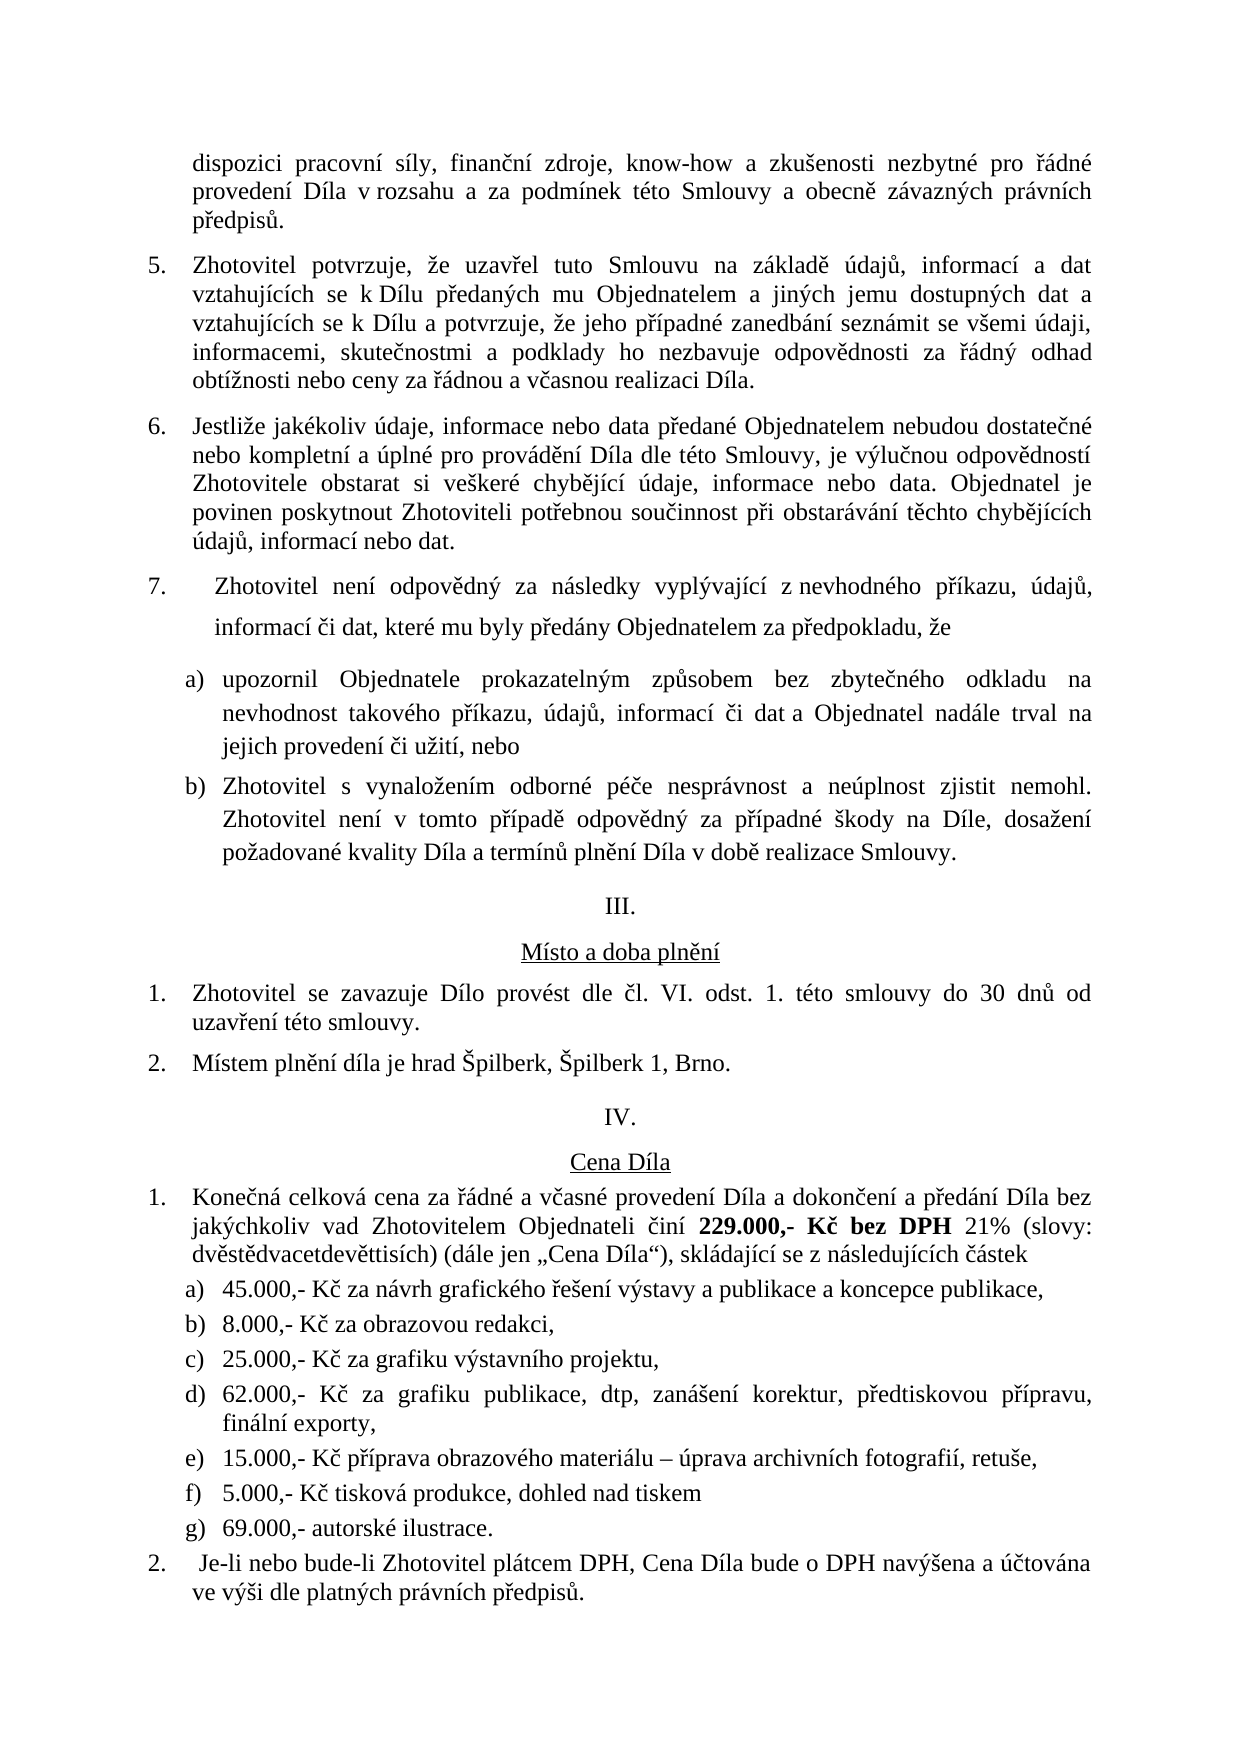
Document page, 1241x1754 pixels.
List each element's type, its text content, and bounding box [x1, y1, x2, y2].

list upozornil Objednatele prokazatelným způsobem bez zbytečného odkladu na nevhodnost takového příkazu, údajů, informací či dat a Objednatel nadále trval na jejich provedení či užití, nebo [185, 660, 1093, 760]
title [148, 148, 1093, 234]
list 69.000,- autorské ilustrace. [185, 1513, 1093, 1542]
list Je-li nebo bude-li Zhotovitel plátcem DPH, Cena Díla bude o DPH navýšena a účtována ve výši dle platných právních předpisů. [148, 1548, 1093, 1606]
list 5.000,- Kč tisková produkce, dohled nad tiskem [185, 1478, 1093, 1507]
title Zhotovitel potvrzuje, že uzavřel tuto Smlouvu na základě údajů, informací a dat vztahujících se k Dílu předaných mu Objednatelem a jiných jemu dostupných dat a vztahujících se k Dílu a potvrzuje, že jeho případné zanedbání seznámit se všemi údaji, informacemi, skutečnostmi a podklady ho nezbavuje odpovědnosti za řádný odhad obtížnosti nebo ceny za řádnou a včasnou realizaci Díla. [148, 251, 1093, 394]
title III. [148, 891, 1093, 920]
list 25.000,- Kč za grafiku výstavního projektu, [185, 1344, 1093, 1373]
list 8.000,- Kč za obrazovou redakci, [185, 1309, 1093, 1338]
list Konečná celková cena za řádné a včasné provedení Díla a dokončení a předání Díla bez jakýchkoliv vad Zhotovitelem Objednateli činí 229.000,- Kč bez DPH 21% (slovy: dvěstědvacetdevěttisích) (dále jen „Cena Díla“), skládající se z následujících částek [148, 1182, 1093, 1268]
title Místem plnění díla je hrad Špilberk, Špilberk 1, Brno. [148, 1048, 1093, 1077]
title Cena Díla [148, 1147, 1093, 1176]
list Zhotovitel s vynaložením odborné péče nesprávnost a neúplnost zjistit nemohl. Zhotovitel není v tomto případě odpovědný za případné škody na Díle, dosažení požadované kvality Díla a termínů plnění Díla v době realizace Smlouvy. [185, 766, 1093, 866]
list 45.000,- Kč za návrh grafického řešení výstavy a publikace a koncepce publikace, [185, 1274, 1093, 1303]
title IV. [148, 1102, 1093, 1130]
title Místo a doba plnění [148, 937, 1093, 965]
title Zhotovitel není odpovědný za následky vyplývající z nevhodného příkazu, údajů, informací či dat, které mu byly předány Objednatelem za předpokladu, že [148, 571, 1093, 643]
title Jestliže jakékoliv údaje, informace nebo data předané Objednatelem nebudou dostatečné nebo kompletní a úplné pro provádění Díla dle této Smlouvy, je výlučnou odpovědností Zhotovitele obstarat si veškeré chybějící údaje, informace nebo data. Objednatel je povinen poskytnout Zhotoviteli potřebnou součinnost při obstarávání těchto chybějících údajů, informací nebo dat. [148, 411, 1093, 555]
list 62.000,- Kč za grafiku publikace, dtp, zanášení korektur, předtiskovou přípravu, finální exporty, [185, 1379, 1093, 1437]
title Zhotovitel se zavazuje Dílo provést dle čl. VI. odst. 1. této smlouvy do 30 dnů od uzavření této smlouvy. [148, 978, 1093, 1035]
list 15.000,- Kč příprava obrazového materiálu – úprava archivních fotografií, retuše, [185, 1443, 1093, 1472]
